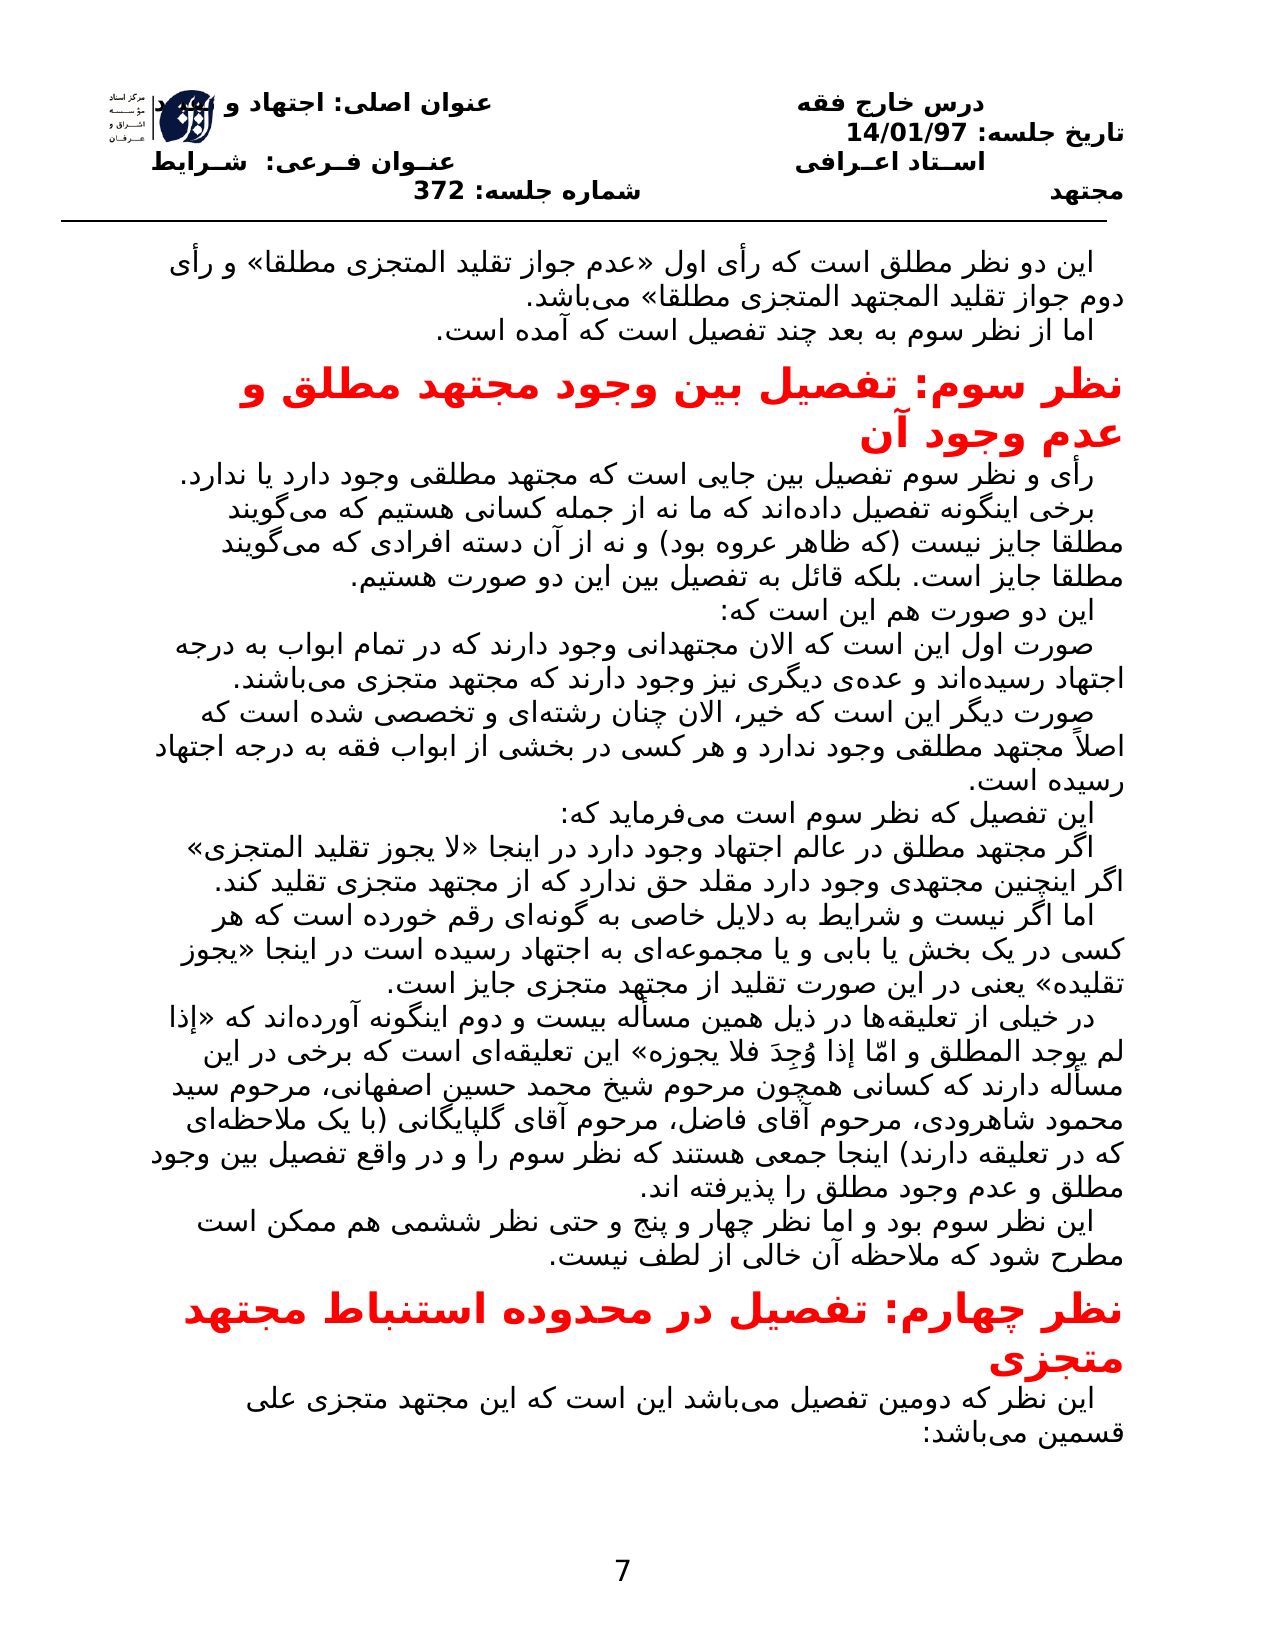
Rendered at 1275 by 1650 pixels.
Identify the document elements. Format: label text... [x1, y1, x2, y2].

text برخی اینگونه تفصیل داده‌اند که ما نه از جمله کسانی هستیم که می‌گویند مطلقا جایز نیست (که ظاهر عروه بود) و نه از آن دسته افرادی که می‌گویند مطلقا جایز است. بلکه قائل به تفصیل بین این دو صورت هستیم. [150, 491, 1125, 593]
text این دو نظر مطلق است که رأی اول «عدم جواز تقلید المتجزی مطلقا» و رأی دوم جواز تقلید المجتهد المتجزی مطلقا» می‌باشد. [150, 246, 1125, 314]
picture [102, 86, 215, 146]
subtitle نظر چهارم: تفصیل در محدوده استنباط مجتهد متجزی [150, 1285, 1125, 1382]
text صورت دیگر این است که خیر، الان چنان رشته‌ای و تخصصی شده است که اصلاً مجتهد مطلقی وجود ندارد و هر کسی در بخشی از ابواب فقه به درجه اجتهاد رسیده است. [150, 695, 1125, 797]
text اگر مجتهد مطلق در عالم اجتهاد وجود دارد در اینجا «لا یجوز تقلید المتجزی» اگر اینچنین مجتهدی وجود دارد مقلد حق ندارد که از مجتهد متجزی تقلید کند. [150, 831, 1125, 899]
text این دو صورت هم این است که: [150, 593, 1125, 627]
text این نظر که دومین تفصیل می‌باشد این است که این مجتهد متجزی علی قسمین می‌باشد: [150, 1382, 1125, 1450]
text اما اگر نیست و شرایط به دلایل خاصی به گونه‌ای رقم خورده است که هر کسی در یک بخش یا بابی و یا مجموعه‌ای به اجتهاد رسیده است در اینجا «یجوز تقلیده» یعنی در این صورت تقلید از مجتهد متجزی جایز است. [150, 899, 1125, 1001]
text در خیلی از تعلیقه‌ها در ذیل همین مسأله بیست و دوم اینگونه آورده‌اند که «إذا لم یوجد المطلق و امّا إذا وُجِدَ فلا یجوزه» این تعلیقه‌ای است که برخی در این مسأله دارند که کسانی همچون مرحوم شیخ محمد حسین اصفهانی، مرحوم سید محمود شاهرودی، مرحوم آقای فاضل، مرحوم آقای گلپایگانی (با یک ملاحظه‌ای که در تعلیقه دارند) اینجا جمعی هستند که نظر سوم را و در واقع تفصیل بین وجود مطلق و عدم وجود مطلق را پذیرفته اند. [150, 1001, 1125, 1204]
subtitle نظر سوم: تفصیل بین وجود مجتهد مطلق و عدم وجود آن [150, 360, 1125, 457]
text صورت اول این است که الان مجتهدانی وجود دارند که در تمام ابواب به درجه اجتهاد رسیده‌اند و عده‌ی دیگری نیز وجود دارند که مجتهد متجزی می‌باشند. [150, 627, 1125, 695]
text این تفصیل که نظر سوم است می‌فرماید که: [150, 797, 1125, 831]
text اما از نظر سوم به بعد چند تفصیل است که آمده است. [150, 314, 1125, 348]
text رأی و نظر سوم تفصیل بین جایی است که مجتهد مطلقی وجود دارد یا ندارد. [150, 457, 1125, 491]
text این نظر سوم بود و اما نظر چهار و پنج و حتی نظر ششمی هم ممکن است مطرح شود که ملاحظه آن خالی از لطف نیست. [150, 1204, 1125, 1272]
